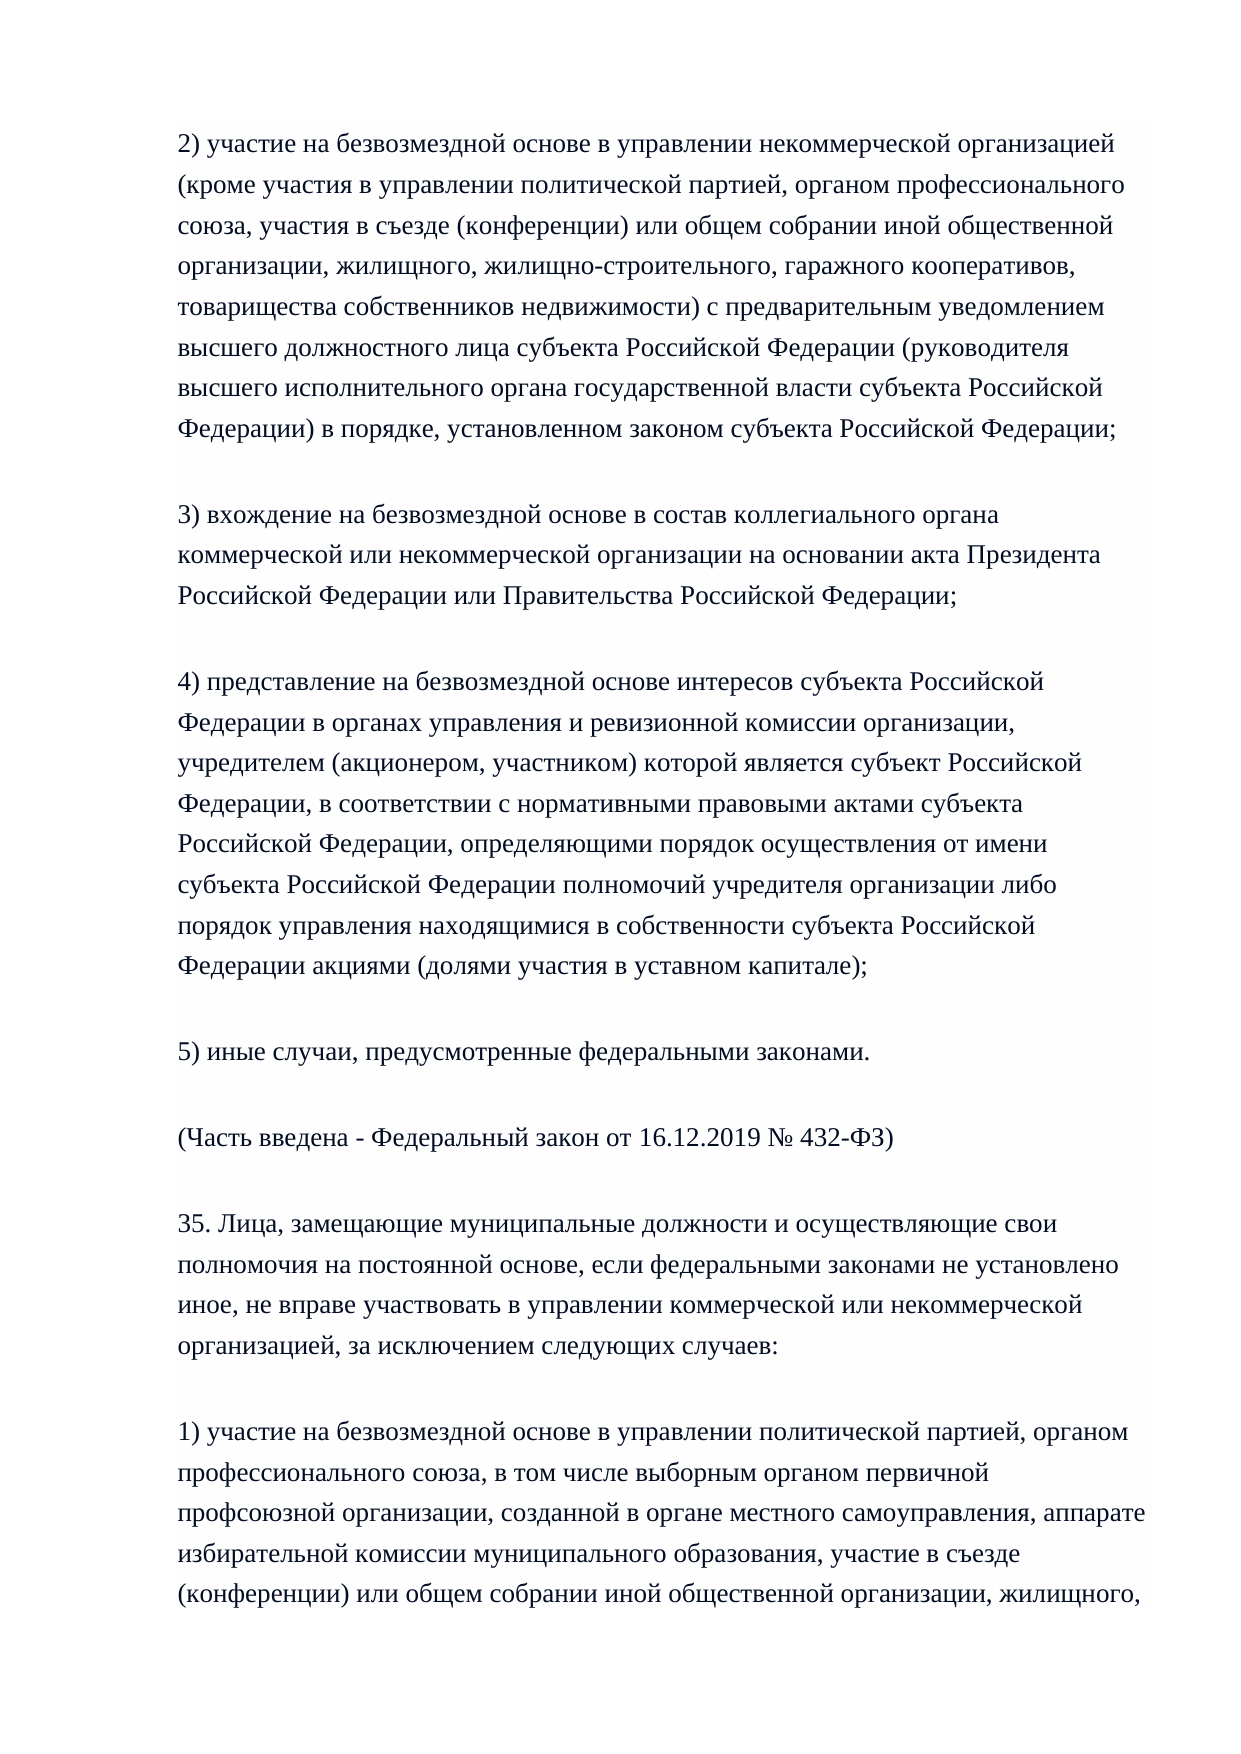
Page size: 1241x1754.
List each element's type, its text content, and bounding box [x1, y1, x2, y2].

text 3) вхождение на безвозмездной основе в состав коллегиального органа коммерческой или некоммерческой организации на основании акта Президента Российской Федерации или Правительства Российской Федерации; [177, 488, 1152, 610]
text 5) иные случаи, предусмотренные федеральными законами. [177, 1026, 1152, 1067]
text 35. Лица, замещающие муниципальные должности и осуществляющие свои полномочия на постоянной основе, если федеральными законами не установлено иное, не вправе участвовать в управлении коммерческой или некоммерческой организацией, за исключением следующих случаев: [177, 1198, 1152, 1360]
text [177, 1406, 1152, 1609]
text 2) участие на безвозмездной основе в управлении некоммерческой организацией (кроме участия в управлении политической партией, органом профессионального союза, участия в съезде (конференции) или общем собрании иной общественной организации, жилищного, жилищно-строительного, гаражного кооперативов, товарищества собственников недвижимости) с предварительным уведомлением высшего должностного лица субъекта Российской Федерации (руководителя высшего исполнительного органа государственной власти субъекта Российской Федерации) в порядке, установленном законом субъекта Российской Федерации; [177, 118, 1152, 443]
text 4) представление на безвозмездной основе интересов субъекта Российской Федерации в органах управления и ревизионной комиссии организации, учредителем (акционером, участником) которой является субъект Российской Федерации, в соответствии с нормативными правовыми актами субъекта Российской Федерации, определяющими порядок осуществления от имени субъекта Российской Федерации полномочий учредителя организации либо порядок управления находящимися в собственности субъекта Российской Федерации акциями (долями участия в уставном капитале); [177, 656, 1152, 981]
text (Часть введена - Федеральный закон от 16.12.2019 № 432-ФЗ) [177, 1112, 1152, 1152]
